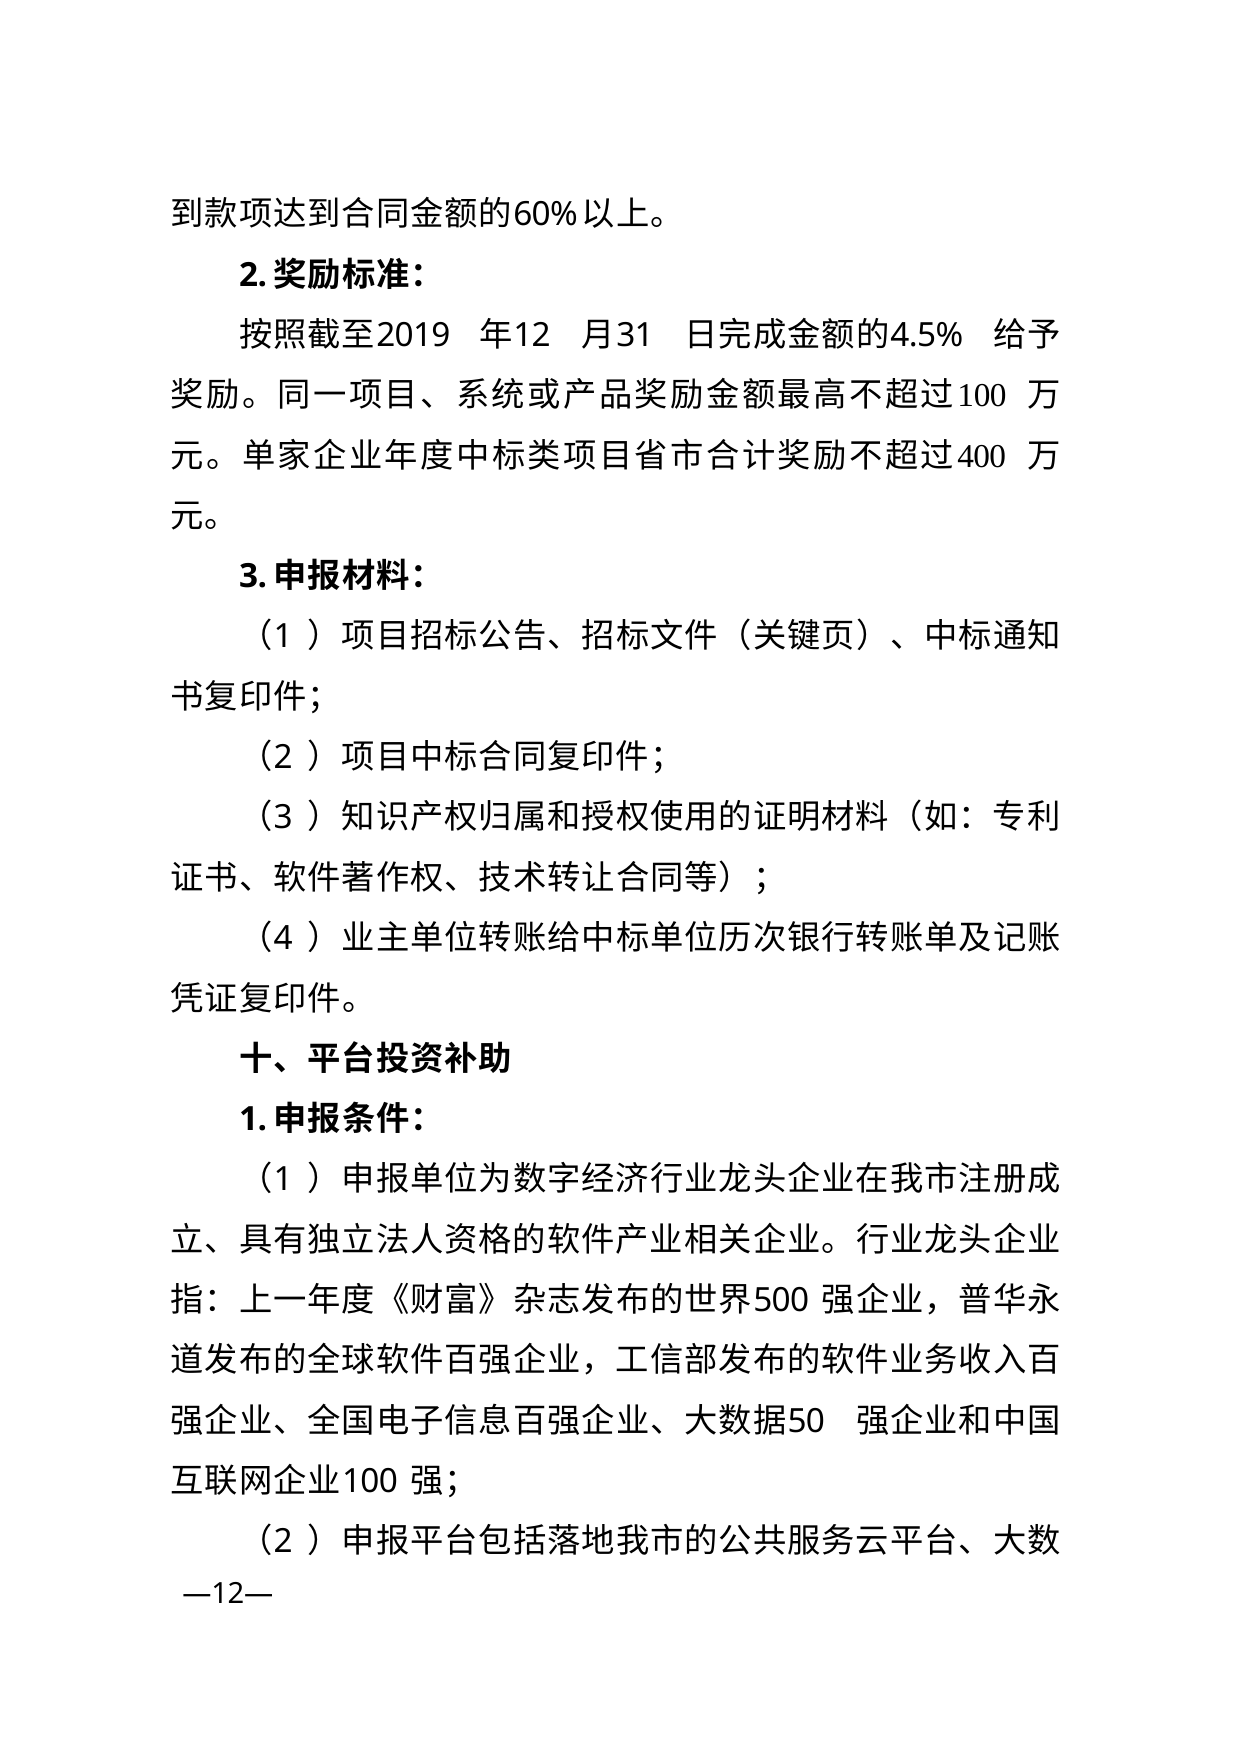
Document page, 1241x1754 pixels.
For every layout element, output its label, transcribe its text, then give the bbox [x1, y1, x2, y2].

text 1.申报条件： [170, 1086, 1061, 1146]
text （1）项目招标公告、招标文件（关键页）、中标通知书复印件； [170, 603, 1061, 724]
text （4）业主单位转账给中标单位历次银行转账单及记账凭证复印件。 [170, 905, 1061, 1026]
text 按照截至2019年12月31日完成金额的4.5%给予奖励。同一项目、系统或产品奖励金额最高不超过100万元。单家企业年度中标类项目省市合计奖励不超过400万元。 [170, 302, 1061, 543]
text 3.申报材料： [170, 543, 1061, 603]
text 2.奖励标准： [170, 241, 1061, 302]
text （1）申报单位为数字经济行业龙头企业在我市注册成立、具有独立法人资格的软件产业相关企业。行业龙头企业指：上一年度《财富》杂志发布的世界500强企业，普华永道发布的全球软件百强企业，工信部发布的软件业务收入百强企业、全国电子信息百强企业、大数据50强企业和中国互联网企业100强； [170, 1146, 1061, 1508]
text （2）申报平台包括落地我市的公共服务云平台、大数据中心、软件创新中心，主要服务内容包括：云服务，大数据采集、清洗、存储、交换、分析，物联网公共技术服务，软件产品开发、检测等； [170, 1508, 1061, 1568]
text （2）项目中标合同复印件； [170, 724, 1061, 784]
text 十、平台投资补助 [170, 1026, 1061, 1086]
text （3）知识产权归属和授权使用的证明材料（如：专利证书、软件著作权、技术转让合同等）； [170, 784, 1061, 905]
text （4）截至2019年12月31日，实际履行合同并收到款项达到合同金额的60%以上。 [170, 181, 1061, 241]
